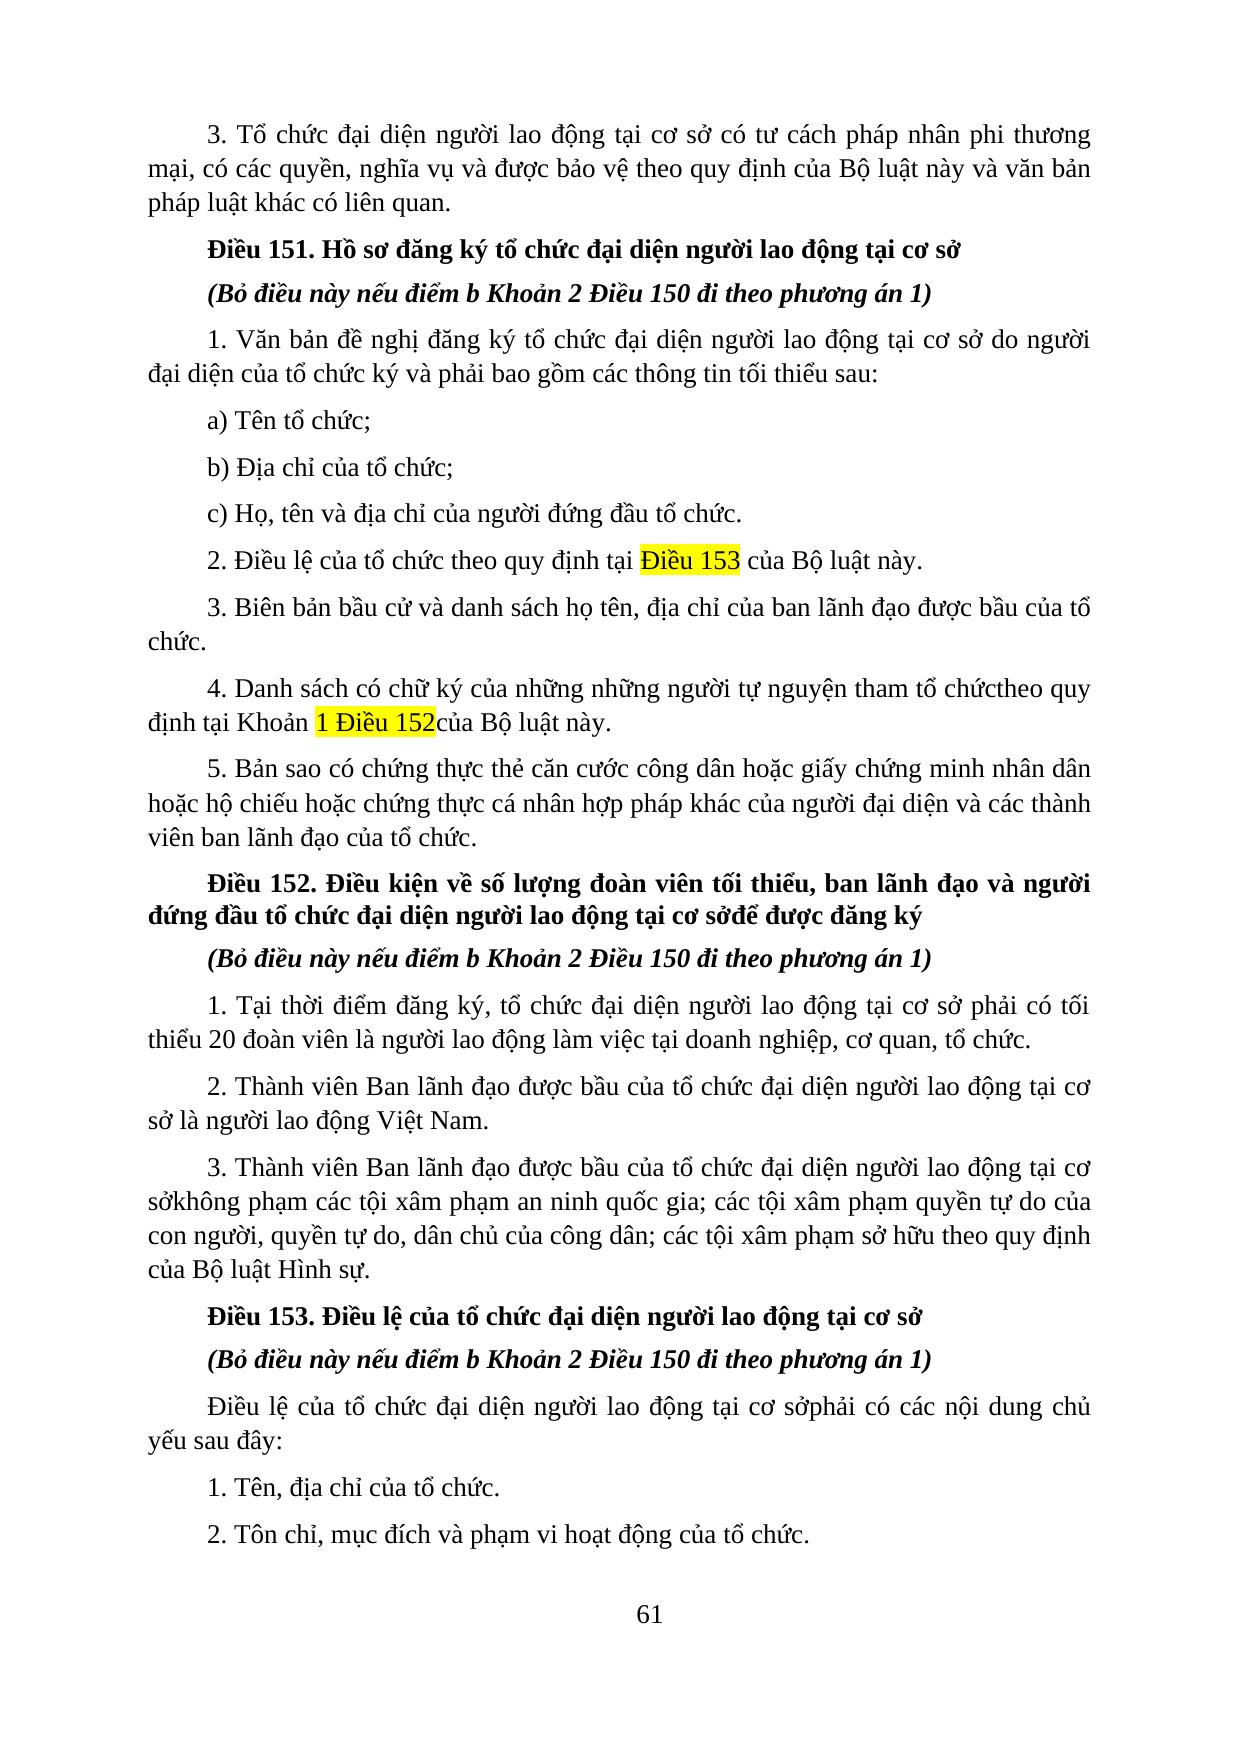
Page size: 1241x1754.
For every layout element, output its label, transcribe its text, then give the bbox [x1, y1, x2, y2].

text 3. Thành viên Ban lãnh đạo được bầu của tổ chức đại diện người lao động tại cơ sởkhông phạm các tội xâm phạm an ninh quốc gia; các tội xâm phạm quyền tự do của con người, quyền tự do, dân chủ của công dân; các tội xâm phạm sở hữu theo quy định của Bộ luật Hình sự. [148, 1151, 1092, 1284]
text 2. Tôn chỉ, mục đích và phạm vi hoạt động của tổ chức. [148, 1518, 1092, 1549]
text (Bỏ điều này nếu điểm b Khoản 2 Điều 150 đi theo phương án 1) [148, 1343, 1092, 1375]
text 1. Tại thời điểm đăng ký, tổ chức đại diện người lao động tại cơ sở phải có tối thiểu 20 đoàn viên là người lao động làm việc tại doanh nghiệp, cơ quan, tổ chức. [148, 989, 1092, 1054]
text c) Họ, tên và địa chỉ của người đứng đầu tổ chức. [148, 498, 1092, 529]
text (Bỏ điều này nếu điểm b Khoản 2 Điều 150 đi theo phương án 1) [148, 277, 1092, 308]
text 3. Tổ chức đại diện người lao động tại cơ sở có tư cách pháp nhân phi thương mại, có các quyền, nghĩa vụ và được bảo vệ theo quy định của Bộ luật này và văn bản pháp luật khác có liên quan. [148, 118, 1092, 218]
text 5. Bản sao có chứng thực thẻ căn cước công dân hoặc giấy chứng minh nhân dân hoặc hộ chiếu hoặc chứng thực cá nhân hợp pháp khác của người đại diện và các thành viên ban lãnh đạo của tổ chức. [148, 753, 1092, 852]
subtitle Điều 152. Điều kiện về số lượng đoàn viên tối thiểu, ban lãnh đạo và người đứng đầu tổ chức đại diện người lao động tại cơ sởđể được đăng ký [148, 868, 1092, 930]
text a) Tên tổ chức; [148, 404, 1092, 435]
text 2. Điều lệ của tổ chức theo quy định tại Điều 153 của Bộ luật này. [740, 544, 1092, 575]
text (Bỏ điều này nếu điểm b Khoản 2 Điều 150 đi theo phương án 1) [148, 942, 1092, 973]
text 1. Văn bản đề nghị đăng ký tổ chức đại diện người lao động tại cơ sở do người đại diện của tổ chức ký và phải bao gồm các thông tin tối thiểu sau: [148, 323, 1092, 389]
text b) Địa chỉ của tổ chức; [148, 451, 1092, 482]
text 2. Thành viên Ban lãnh đạo được bầu của tổ chức đại diện người lao động tại cơ sở là người lao động Việt Nam. [148, 1070, 1092, 1135]
text Điều lệ của tổ chức đại diện người lao động tại cơ sởphải có các nội dung chủ yếu sau đây: [148, 1390, 1092, 1456]
text 1. Tên, địa chỉ của tổ chức. [148, 1471, 1092, 1502]
text 2. Điều lệ của tổ chức theo quy định tại Điều 153 của Bộ luật này. [148, 544, 640, 575]
subtitle Điều 153. Điều lệ của tổ chức đại diện người lao động tại cơ sở [148, 1300, 1092, 1331]
subtitle Điều 151. Hồ sơ đăng ký tổ chức đại diện người lao động tại cơ sở [148, 233, 1092, 264]
text 4. Danh sách có chữ ký của những những người tự nguyện tham tổ chứctheo quy định tại Khoản 1 Điều 152của Bộ luật này. [148, 672, 1092, 737]
text 3. Biên bản bầu cử và danh sách họ tên, địa chỉ của ban lãnh đạo được bầu của tổ chức. [148, 591, 1092, 656]
